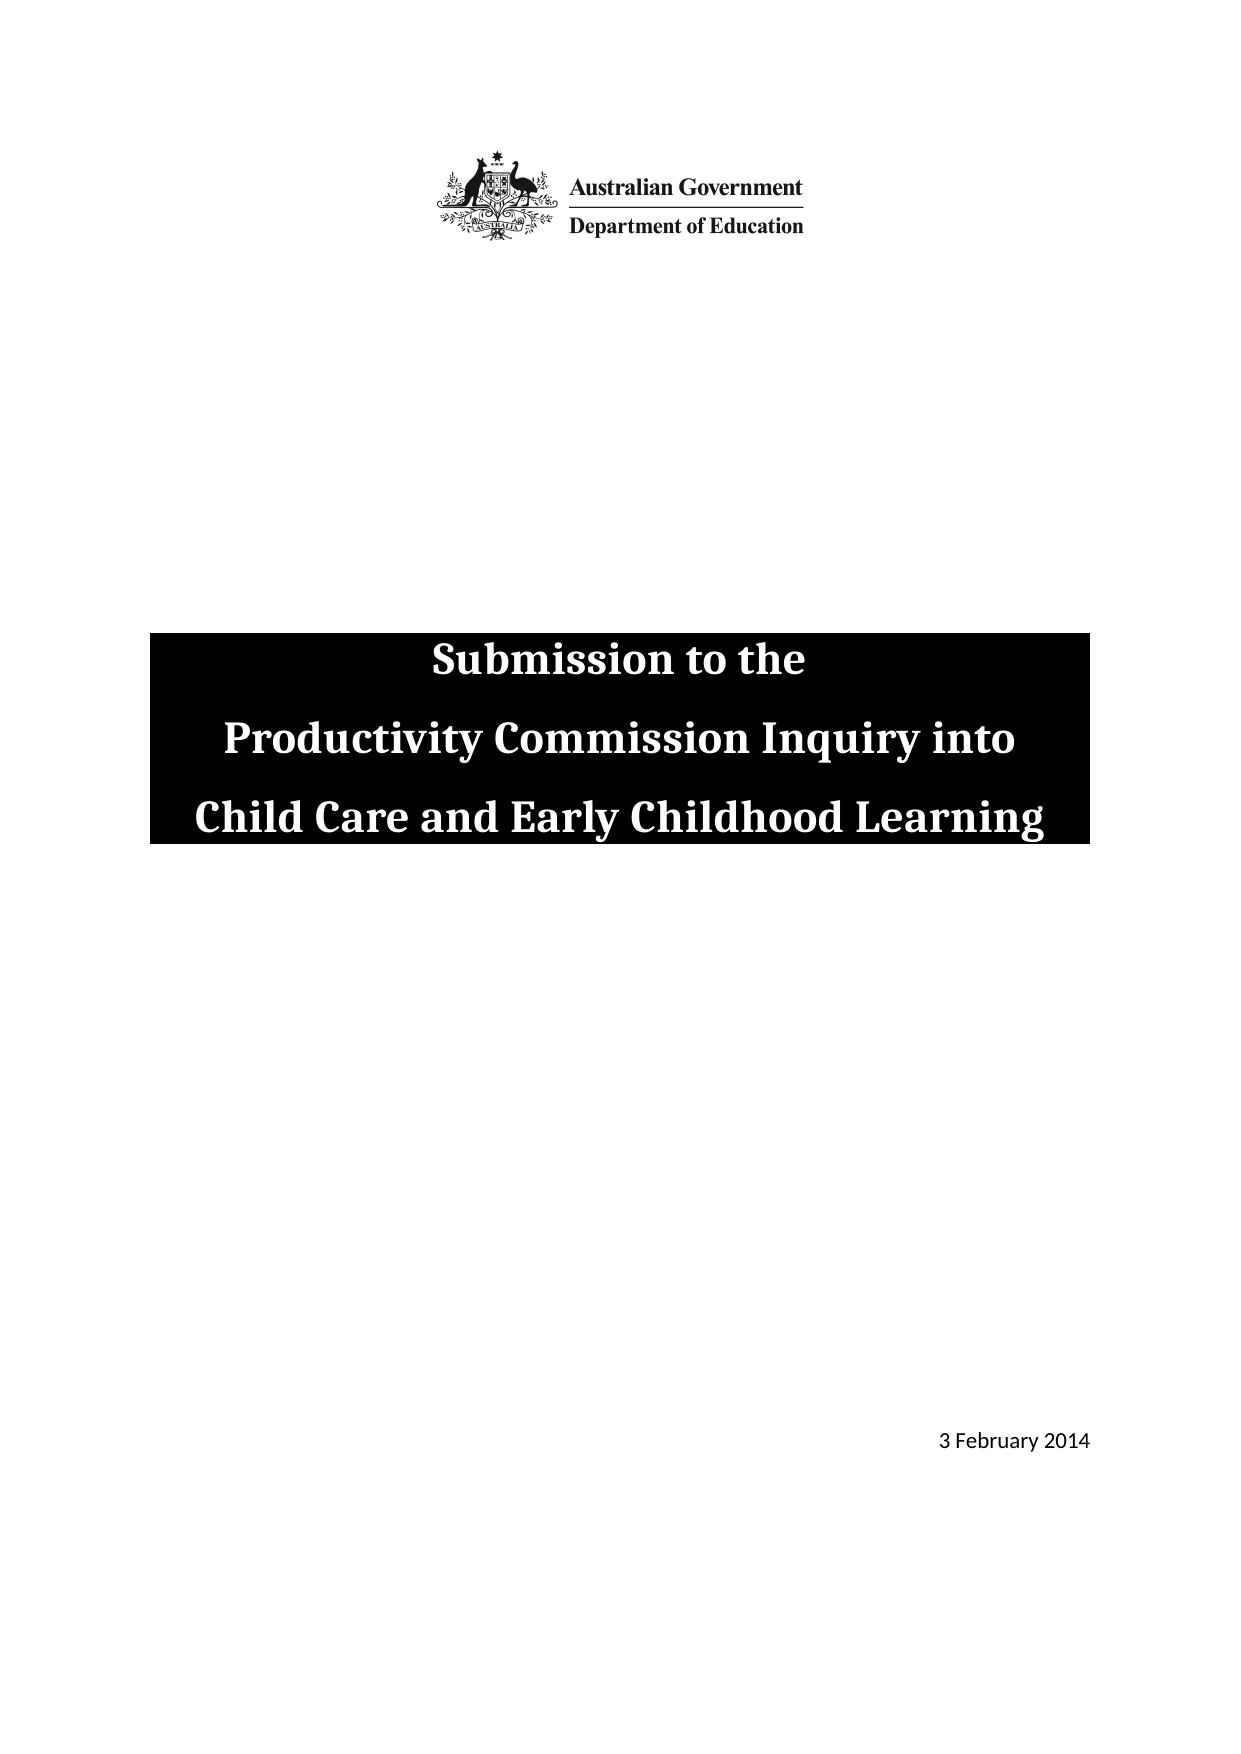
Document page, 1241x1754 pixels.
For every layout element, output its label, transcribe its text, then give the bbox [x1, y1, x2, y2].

picture [435, 150, 805, 243]
title Submission to the Productivity Commission Inquiry into Child Care and Early Childhood Learning [150, 633, 1090, 844]
text 3 February 2014 [150, 1426, 1090, 1454]
